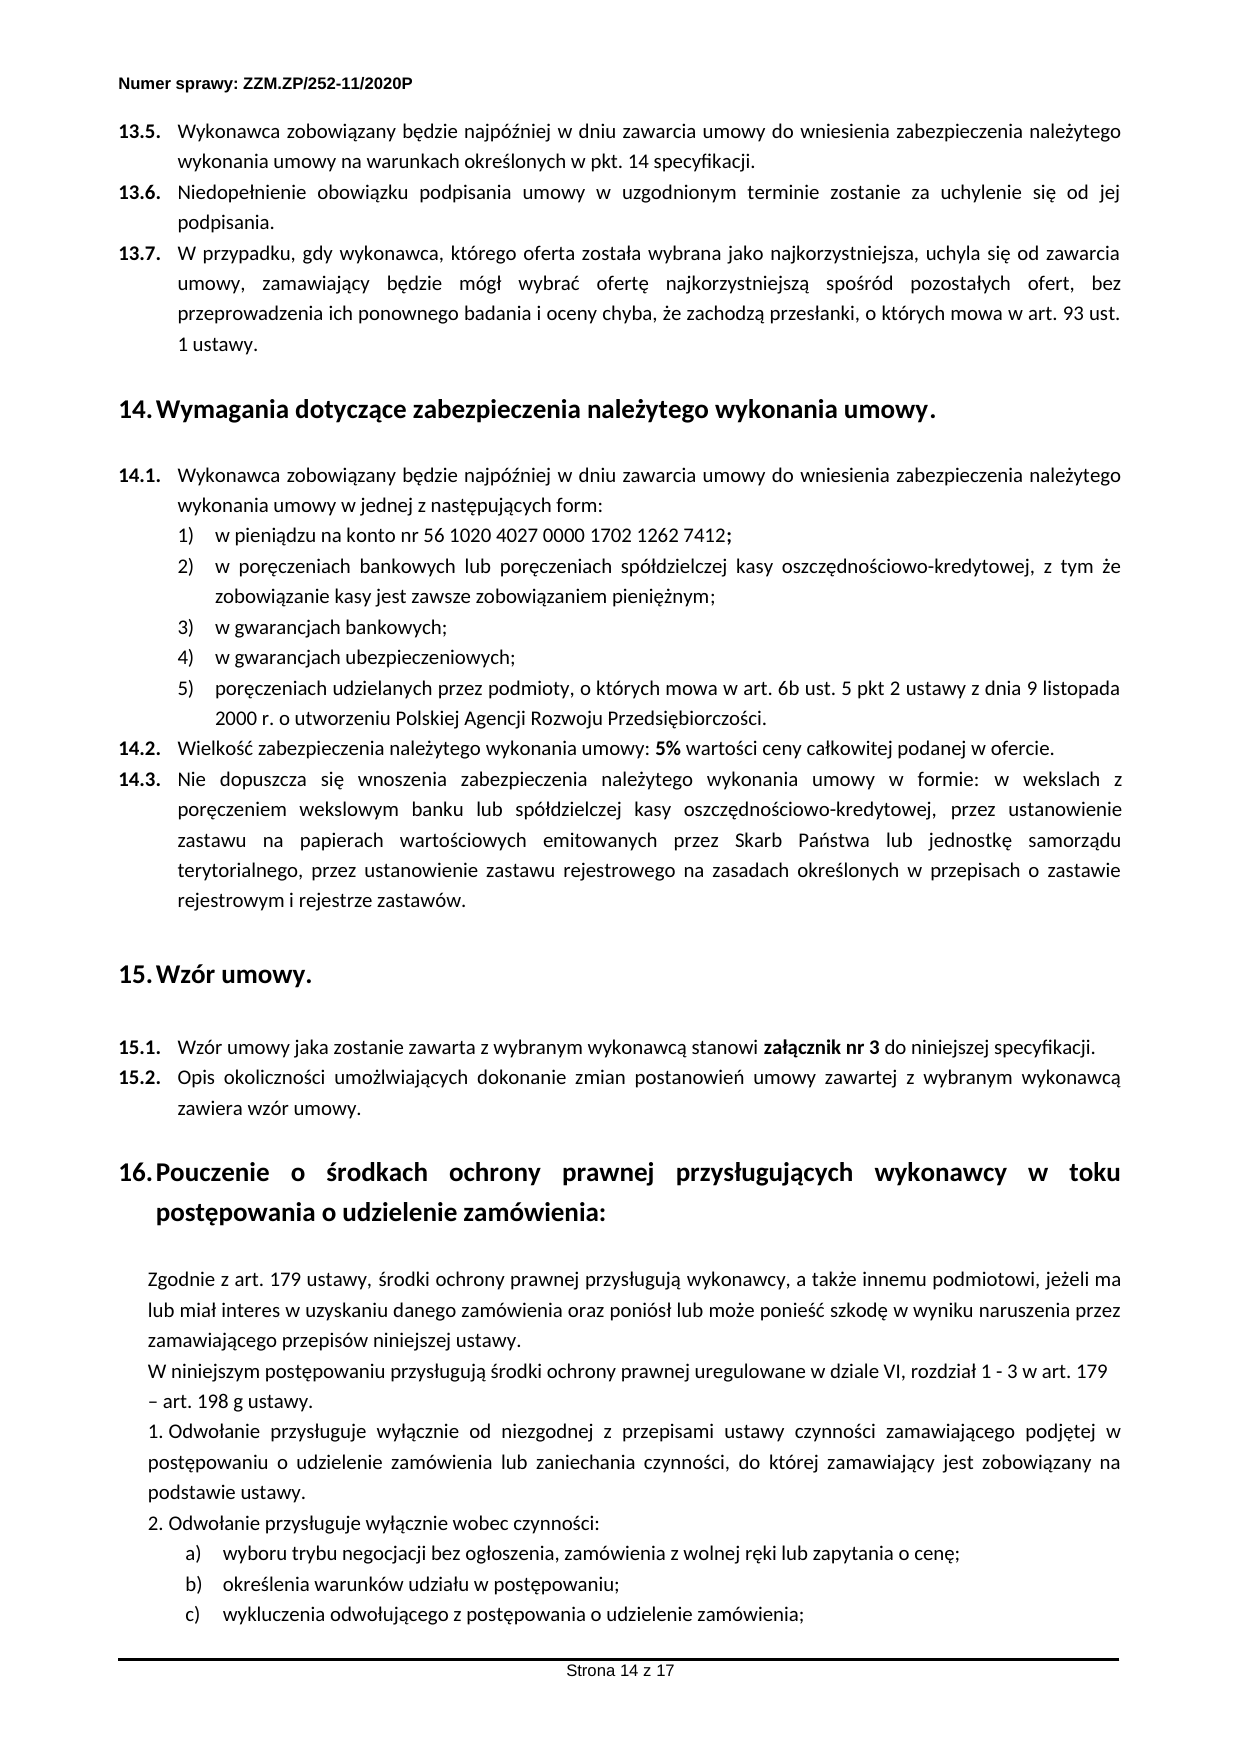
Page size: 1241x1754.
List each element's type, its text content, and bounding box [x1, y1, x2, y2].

list w gwarancjach bankowych; [177, 614, 1122, 639]
list w poręczeniach bankowych lub poręczeniach spółdzielczej kasy oszczędnościowo-kredytowej, z tym że zobowiązanie kasy jest zawsze zobowiązaniem pieniężnym; [177, 553, 1122, 609]
text 14.3. Nie dopuszcza się wnoszenia zabezpieczenia należytego wykonania umowy w formie: w wekslach z poręczeniem wekslowym banku lub spółdzielczej kasy oszczędnościowo-kredytowej, przez ustanowienie zastawu na papierach wartościowych emitowanych przez Skarb Państwa lub jednostkę samorządu terytorialnego, przez ustanowienie zastawu rejestrowego na zasadach określonych w przepisach o zastawie rejestrowym i rejestrze zastawów. [118, 766, 1122, 913]
list wyboru trybu negocjacji bez ogłoszenia, zamówienia z wolnej ręki lub zapytania o cenę; [185, 1540, 1122, 1566]
text 15.1. Wzór umowy jaka zostanie zawarta z wybranym wykonawcą stanowi załącznik nr 3 do niniejszej specyfikacji. [118, 1034, 1122, 1059]
text 14.2. Wielkość zabezpieczenia należytego wykonania umowy: 5% wartości ceny całkowitej podanej w ofercie. [118, 736, 1122, 761]
list Wymagania dotyczące zabezpieczenia należytego wykonania umowy. [118, 392, 1122, 425]
text W niniejszym postępowaniu przysługują środki ochrony prawnej uregulowane w dziale VI, rozdział 1 - 3 w art. 179 – art. ustawy. [148, 1358, 1122, 1414]
text 13.6. Niedopełnienie obowiązku podpisania umowy w uzgodnionym terminie zostanie za uchylenie się od jej podpisania. [118, 179, 1122, 235]
list wykluczenia odwołującego z postępowania o udzielenie zamówienia; [185, 1601, 1122, 1627]
text 13.5. Wykonawca zobowiązany będzie najpóźniej w dniu zawarcia umowy do wniesienia zabezpieczenia należytego wykonania umowy na warunkach określonych w pkt. 14 specyfikacji. [118, 118, 1122, 174]
text 15.2. Opis okoliczności umożlwiających dokonanie zmian postanowień umowy zawartej z wybranym wykonawcą zawiera wzór umowy. [118, 1064, 1122, 1120]
list w gwarancjach ubezpieczeniowych; [177, 644, 1122, 670]
list poręczeniach udzielanych przez podmioty, o których mowa w art. 6b ust. 5 pkt 2 ustawy z dnia 9 listopada 2000 r. o utworzeniu Polskiej Agencji Rozwoju Przedsiębiorczości. [177, 675, 1122, 731]
text 2. Odwołanie przysługuje wyłącznie wobec czynności: [148, 1510, 1122, 1535]
list Pouczenie o środkach ochrony prawnej przysługujących wykonawcy w toku postępowania o udzielenie zamówienia: [118, 1156, 1122, 1228]
list określenia warunków udziału w postępowaniu; [185, 1571, 1122, 1596]
list w pieniądzu na konto nr 56 1020 4027 0000 1702 1262 7412; [177, 523, 1122, 548]
list Wzór umowy. [118, 958, 1122, 991]
text Zgodnie z art. 179 ustawy, środki ochrony prawnej przysługują wykonawcy, a także innemu podmiotowi, jeżeli ma lub miał interes w uzyskaniu danego zamówienia oraz poniósł lub może ponieść szkodę w wyniku naruszenia przez zamawiającego przepisów niniejszej ustawy. [148, 1267, 1122, 1353]
text 13.7. W przypadku, gdy wykonawca, którego oferta została wybrana jako najkorzystniejsza, uchyla się od zawarcia umowy, zamawiający będzie mógł wybrać ofertę najkorzystniejszą spośród pozostałych ofert, bez przeprowadzenia ich ponownego badania i oceny chyba, że zachodzą przesłanki, o których mowa w art. 93 ust. 1 ustawy. [118, 240, 1122, 356]
subtitle 14.1. Wykonawca zobowiązany będzie najpóźniej w dniu zawarcia umowy do wniesienia zabezpieczenia należytego wykonania umowy w jednej z następujących form: [118, 462, 1122, 518]
text 1. Odwołanie przysługuje wyłącznie od niezgodnej z przepisami ustawy czynności zamawiającego podjętej w postępowaniu o udzielenie zamówienia lub zaniechania czynności, do której zamawiający jest zobowiązany na podstawie ustawy. [148, 1419, 1122, 1505]
